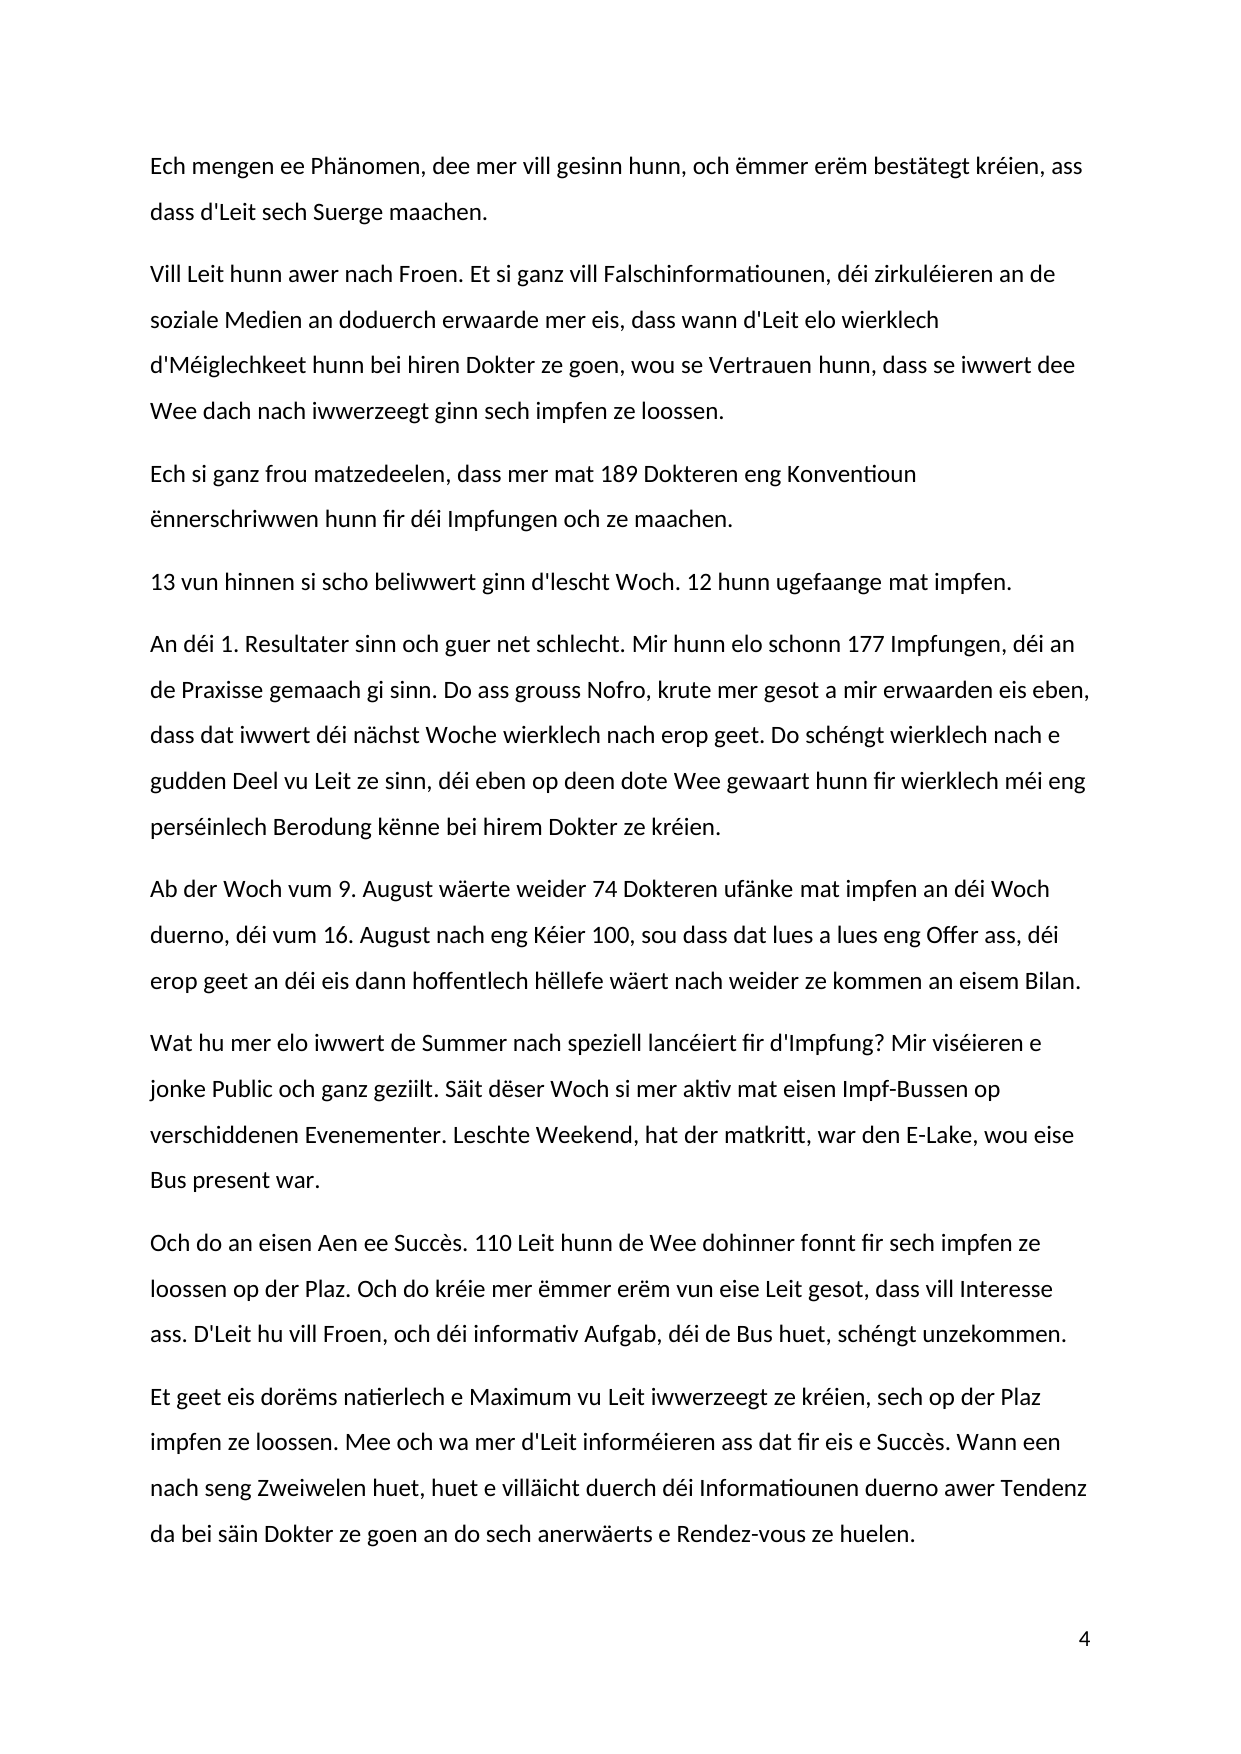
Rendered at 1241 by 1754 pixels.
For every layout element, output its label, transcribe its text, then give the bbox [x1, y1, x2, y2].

text Et geet eis dorëms natierlech e Maximum vu Leit iwwerzeegt ze kréien, sech op der Plaz impfen ze loossen. Mee och wa mer d'Leit informéieren ass dat fir eis e Succès. Wann een nach seng Zweiwelen huet, huet e villäicht duerch déi Informatiounen duerno awer Tendenz da bei säin Dokter ze goen an do sech anerwäerts e Rendez-vous ze huelen. [150, 1381, 1090, 1548]
text Ech mengen ee Phänomen, dee mer vill gesinn hunn, och ëmmer erëm bestätegt kréien, ass dass d'Leit sech Suerge maachen. [150, 150, 1090, 226]
text Wat hu mer elo iwwert de Summer nach speziell lancéiert fir d'Impfung? Mir viséieren e jonke Public och ganz geziilt. Säit dëser Woch si mer aktiv mat eisen Impf-Bussen op verschiddenen Evenementer. Leschte Weekend, hat der matkritt, war den E-Lake, wou eise Bus present war. [150, 1027, 1090, 1195]
text Ech si ganz frou matzedeelen, dass mer mat 189 Dokteren eng Konventioun ënnerschriwwen hunn fir déi Impfungen och ze maachen. [150, 458, 1090, 534]
text Ab der Woch vum 9. August wäerte weider 74 Dokteren ufänke mat impfen an déi Woch duerno, déi vum 16. August nach eng Kéier 100, sou dass dat lues a lues eng Offer ass, déi erop geet an déi eis dann hoffentlech hëllefe wäert nach weider ze kommen an eisem Bilan. [150, 873, 1090, 996]
text Och do an eisen Aen ee Succès. 110 Leit hunn de Wee dohinner fonnt fir sech impfen ze loossen op der Plaz. Och do kréie mer ëmmer erëm vun eise Leit gesot, dass vill Interesse ass. D'Leit hu vill Froen, och déi informativ Aufgab, déi de Bus huet, schéngt unzekommen. [150, 1227, 1090, 1349]
text 13 vun hinnen si scho beliwwert ginn d'lescht Woch. 12 hunn ugefaange mat impfen. [150, 566, 1090, 596]
text Vill Leit hunn awer nach Froen. Et si ganz vill Falschinformatiounen, déi zirkuléieren an de soziale Medien an doduerch erwaarde mer eis, dass wann d'Leit elo wierklech d'Méiglechkeet hunn bei hiren Dokter ze goen, wou se Vertrauen hunn, dass se iwwert dee Wee dach nach iwwerzeegt ginn sech impfen ze loossen. [150, 258, 1090, 426]
text An déi 1. Resultater sinn och guer net schlecht. Mir hunn elo schonn 177 Impfungen, déi an de Praxisse gemaach gi sinn. Do ass grouss Nofro, krute mer gesot a mir erwaarden eis eben, dass dat iwwert déi nächst Woche wierklech nach erop geet. Do schéngt wierklech nach e gudden Deel vu Leit ze sinn, déi eben op deen dote Wee gewaart hunn fir wierklech méi eng perséinlech Berodung kënne bei hirem Dokter ze kréien. [150, 628, 1090, 842]
